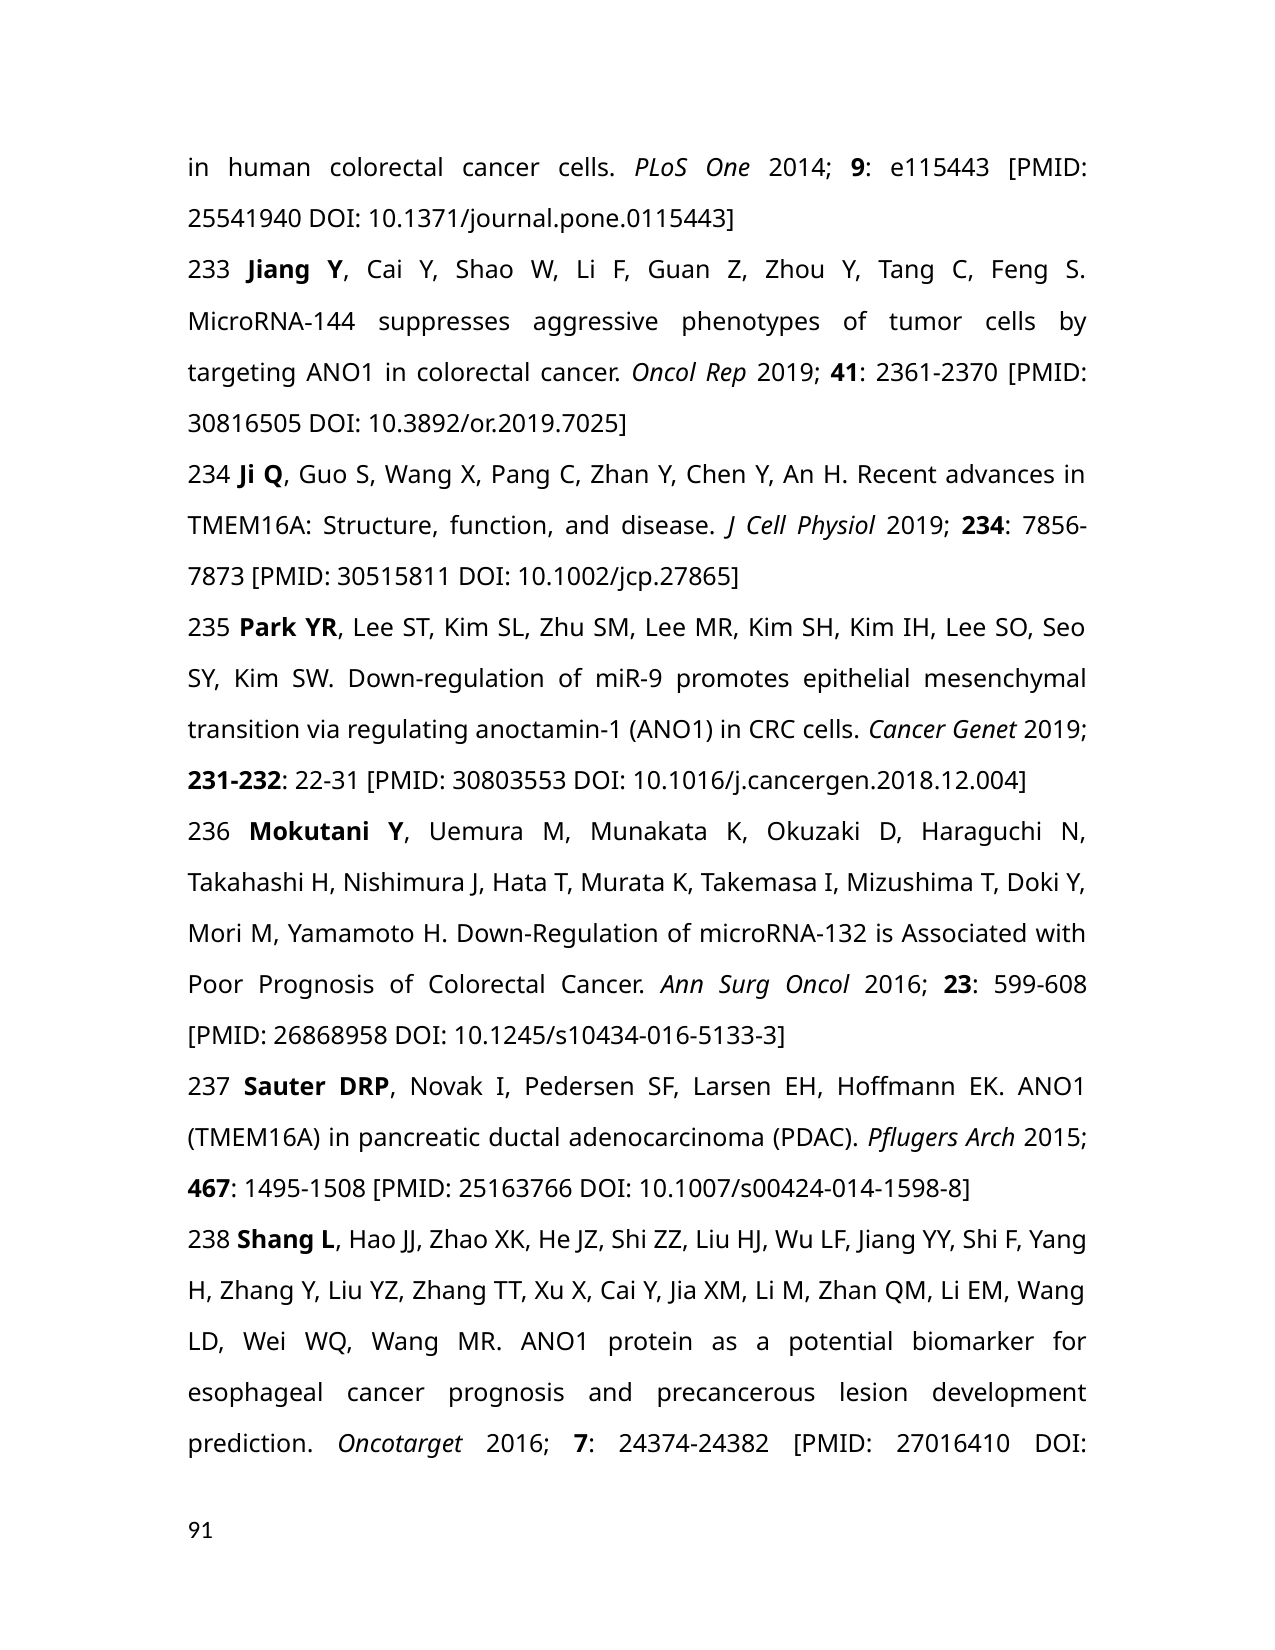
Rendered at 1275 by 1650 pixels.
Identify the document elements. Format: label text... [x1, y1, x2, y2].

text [187, 1222, 1087, 1460]
text 237 Sauter DRP, Novak I, Pedersen SF, Larsen EH, Hoffmann EK. ANO1 (TMEM16A) in pancreatic ductal adenocarcinoma (PDAC). Pflugers Arch 2015; 467: 1495-1508 [PMID: 25163766 DOI: 10.1007/s00424-014-1598-8] [187, 1069, 1087, 1205]
text 236 Mokutani Y, Uemura M, Munakata K, Okuzaki D, Haraguchi N, Takahashi H, Nishimura J, Hata T, Murata K, Takemasa I, Mizushima T, Doki Y, Mori M, Yamamoto H. Down-Regulation of microRNA-132 is Associated with Poor Prognosis of Colorectal Cancer. Ann Surg Oncol 2016; 23: 599-608 [PMID: 26868958 DOI: 10.1245/s10434-016-5133-3] [187, 813, 1087, 1052]
text 235 Park YR, Lee ST, Kim SL, Zhu SM, Lee MR, Kim SH, Kim IH, Lee SO, Seo SY, Kim SW. Down-regulation of miR-9 promotes epithelial mesenchymal transition via regulating anoctamin-1 (ANO1) in CRC cells. Cancer Genet 2019; 231-232: 22-31 [PMID: 30803553 DOI: 10.1016/j.cancergen.2018.12.004] [187, 609, 1087, 797]
text 234 Ji Q, Guo S, Wang X, Pang C, Zhan Y, Chen Y, An H. Recent advances in TMEM16A: Structure, function, and disease. J Cell Physiol 2019; 234: 7856-7873 [PMID: 30515811 DOI: 10.1002/jcp.27865] [187, 456, 1087, 592]
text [187, 150, 1087, 235]
text 233 Jiang Y, Cai Y, Shao W, Li F, Guan Z, Zhou Y, Tang C, Feng S. MicroRNA‑144 suppresses aggressive phenotypes of tumor cells by targeting ANO1 in colorectal cancer. Oncol Rep 2019; 41: 2361-2370 [PMID: 30816505 DOI: 10.3892/or.2019.7025] [187, 252, 1087, 439]
